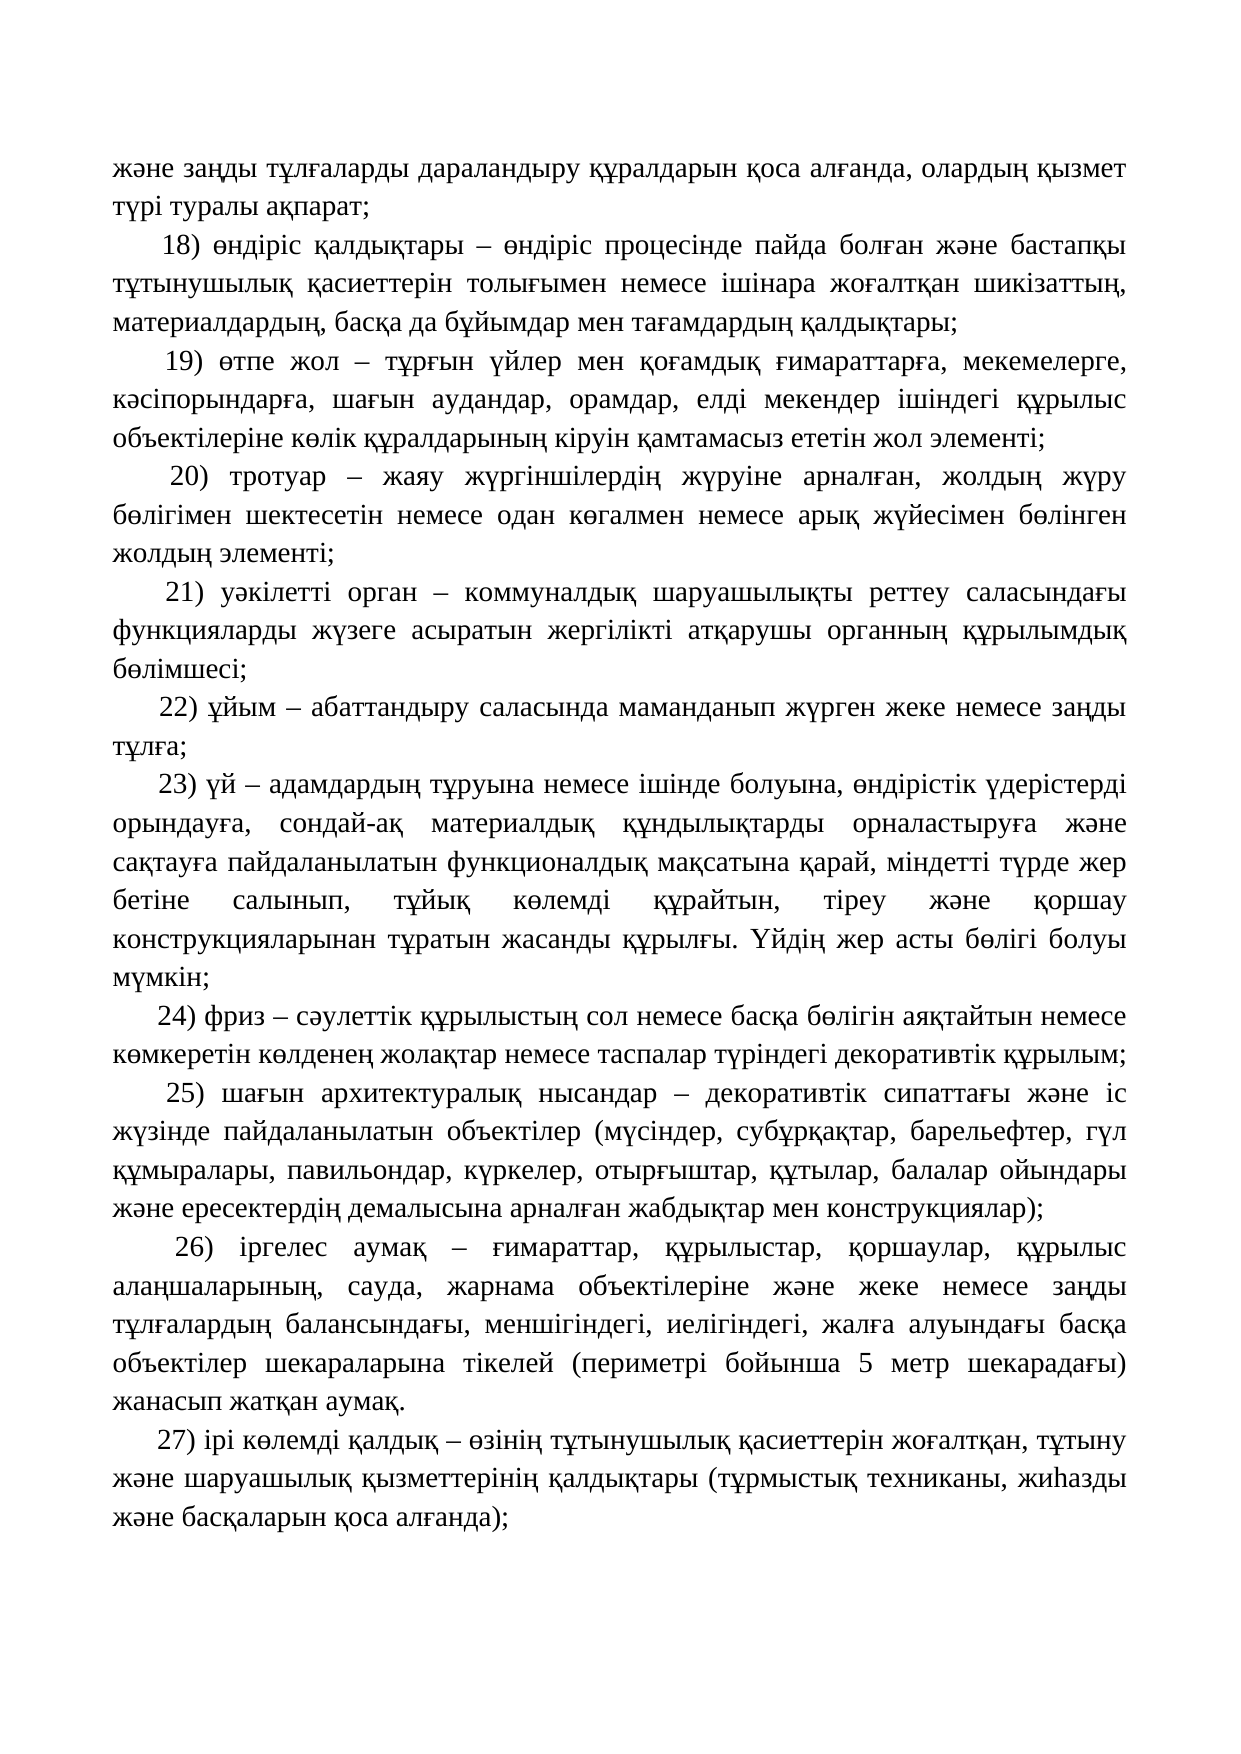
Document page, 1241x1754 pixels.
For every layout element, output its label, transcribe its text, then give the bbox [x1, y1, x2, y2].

text 21) уәкілетті орган – коммуналдық шаруашылықты реттеу саласындағы функцияларды жүзеге асыратын жергілікті атқарушы органның құрылымдық бөлімшесі; [112, 574, 1128, 684]
text 18) өндіріс қалдықтары – өндіріс процесінде пайда болған және бастапқы тұтынушылық қасиеттерін толығымен немесе ішінара жоғалтқан шикізаттың, материалдардың, басқа да бұйымдар мен тағамдардың қалдықтары; [112, 227, 1128, 338]
text 19) өтпе жол – тұрғын үйлер мен қоғамдық ғимараттарға, мекемелерге, кәсіпорындарға, шағын аудандар, орамдар, елді мекендер ішіндегі құрылыс объектілеріне көлік құралдарының кіруін қамтамасыз ететін жол элементі; [112, 343, 1128, 453]
text 25) шағын архитектуралық нысандар – декоративтік сипаттағы және іс жүзінде пайдаланылатын объектілер (мүсiндер, субұрқақтар, барельефтер, гүл құмыралары, павильондар, күркелер, отырғыштар, құтылар, балалар ойындары және ересектердiң демалысына арналған жабдықтар мен конструкциялар); [112, 1075, 1128, 1224]
text 23) үй – адамдардың тұруына немесе iшiнде болуына, өндiрiстiк үдерістерді орындауға, сондай-ақ материалдық құндылықтарды орналастыруға және сақтауға пайдаланылатын функционалдық мақсатына қарай, мiндеттi түрде жер бетіне салынып, тұйық көлемді құрайтын, тіреу және қоршау конструкцияларынан тұратын жасанды құрылғы. Yйдiң жер асты бөлiгi болуы мүмкiн; [112, 767, 1128, 993]
text 24) фриз – сәулеттік құрылыстың сол немесе басқа бөлігін аяқтайтын немесе көмкеретін көлденең жолақтар немесе таспалар түріндегі декоративтік құрылым; [112, 998, 1128, 1070]
text 27) ірі көлемді қалдық – өзінің тұтынушылық қасиеттерін жоғалтқан, тұтыну және шаруашылық қызметтерінің қалдықтары (тұрмыстық техниканы, жиһазды және басқаларын қоса алғанда); [112, 1422, 1128, 1532]
text 22) ұйым – абаттандыру саласында маманданып жүрген жеке немесе заңды тұлға; [112, 689, 1128, 762]
text 20) тротуар – жаяу жүргіншілердің жүруіне арналған, жолдың жүру бөлігімен шектесетін немесе одан көгалмен немесе арық жүйесімен бөлінген жолдың элементі; [112, 458, 1128, 569]
text 26) іргелес аумақ – ғимараттар, құрылыстар, қоршаулар, құрылыс алаңшаларының, сауда, жарнама объектілеріне және жеке немесе заңды тұлғалардың балансындағы, меншігіндегі, иелігіндегі, жалға алуындағы басқа объектілер шекараларына тікелей (периметрі бойынша 5 метр шекарадағы) жанасып жатқан аумақ. [112, 1229, 1128, 1417]
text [112, 150, 1128, 222]
